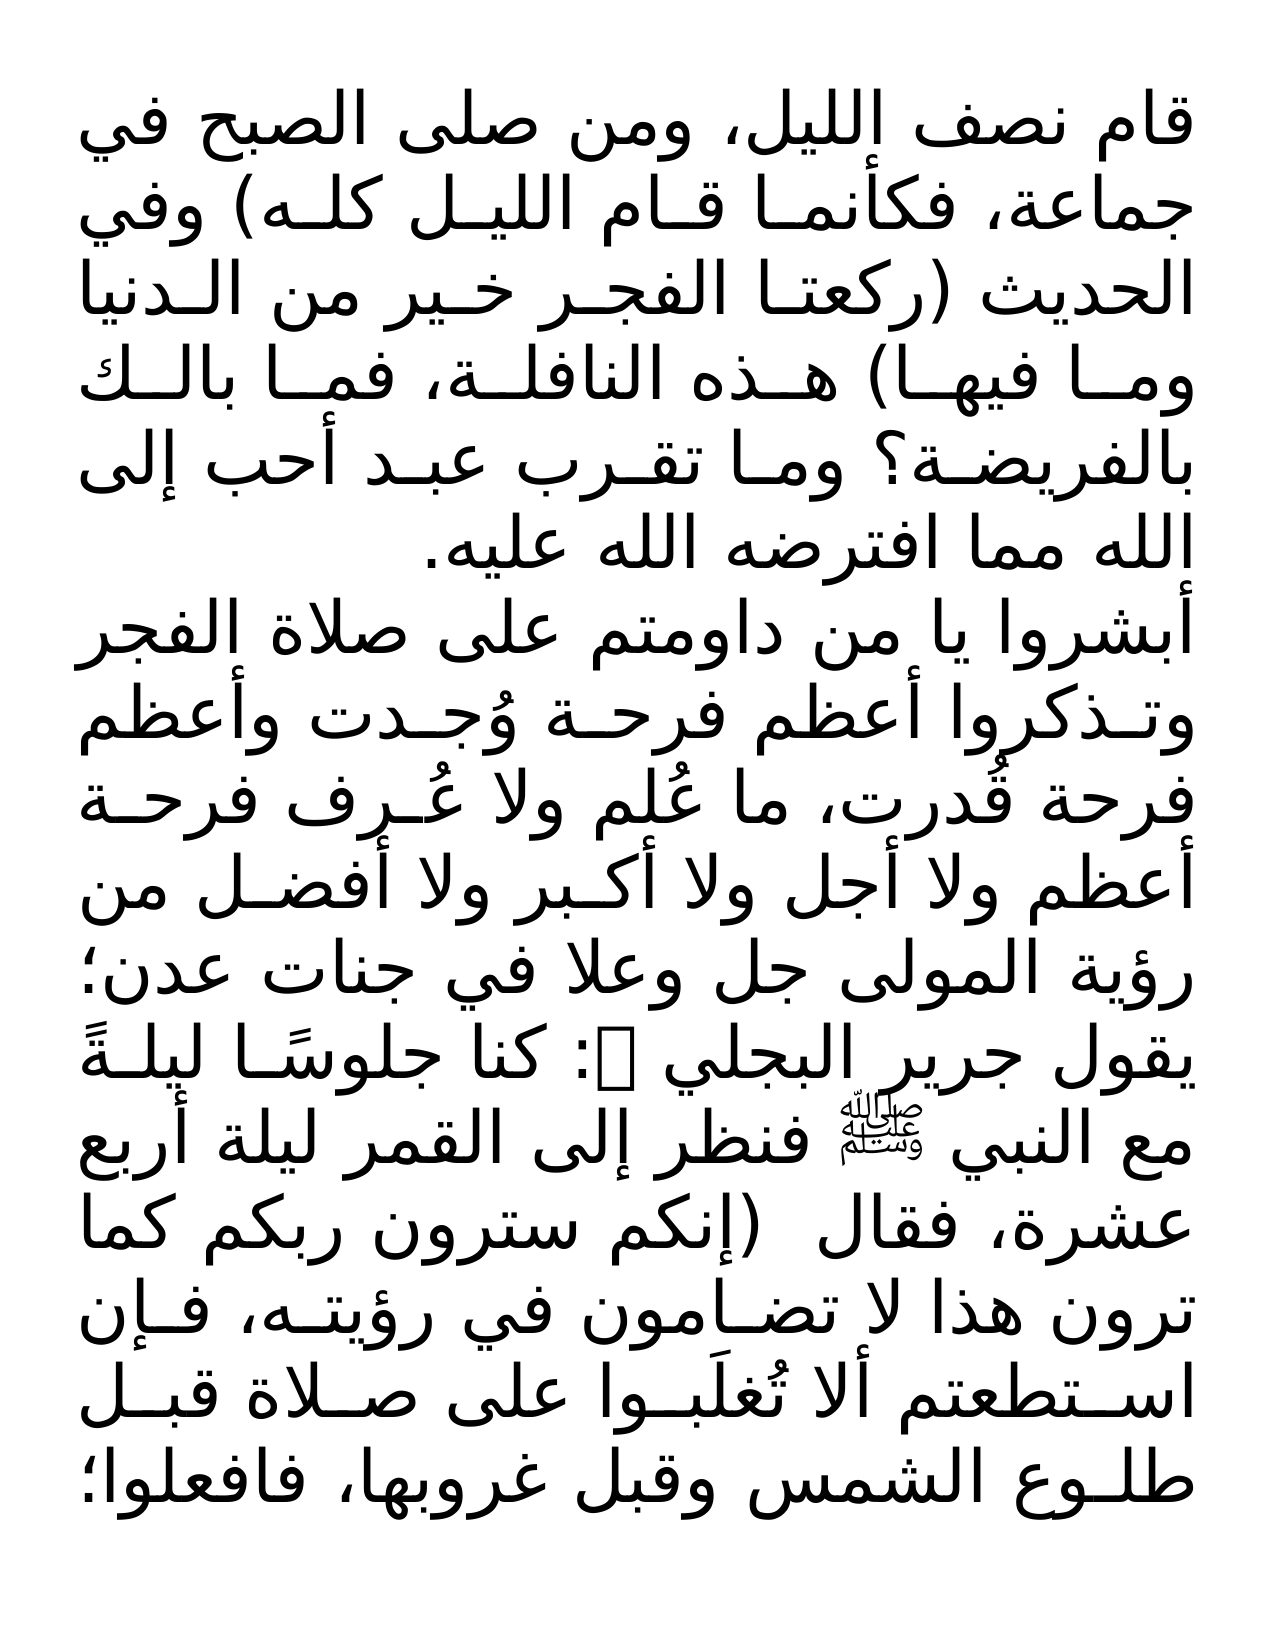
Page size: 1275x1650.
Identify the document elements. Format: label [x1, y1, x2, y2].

text [77, 77, 1198, 586]
text [77, 586, 1198, 1520]
